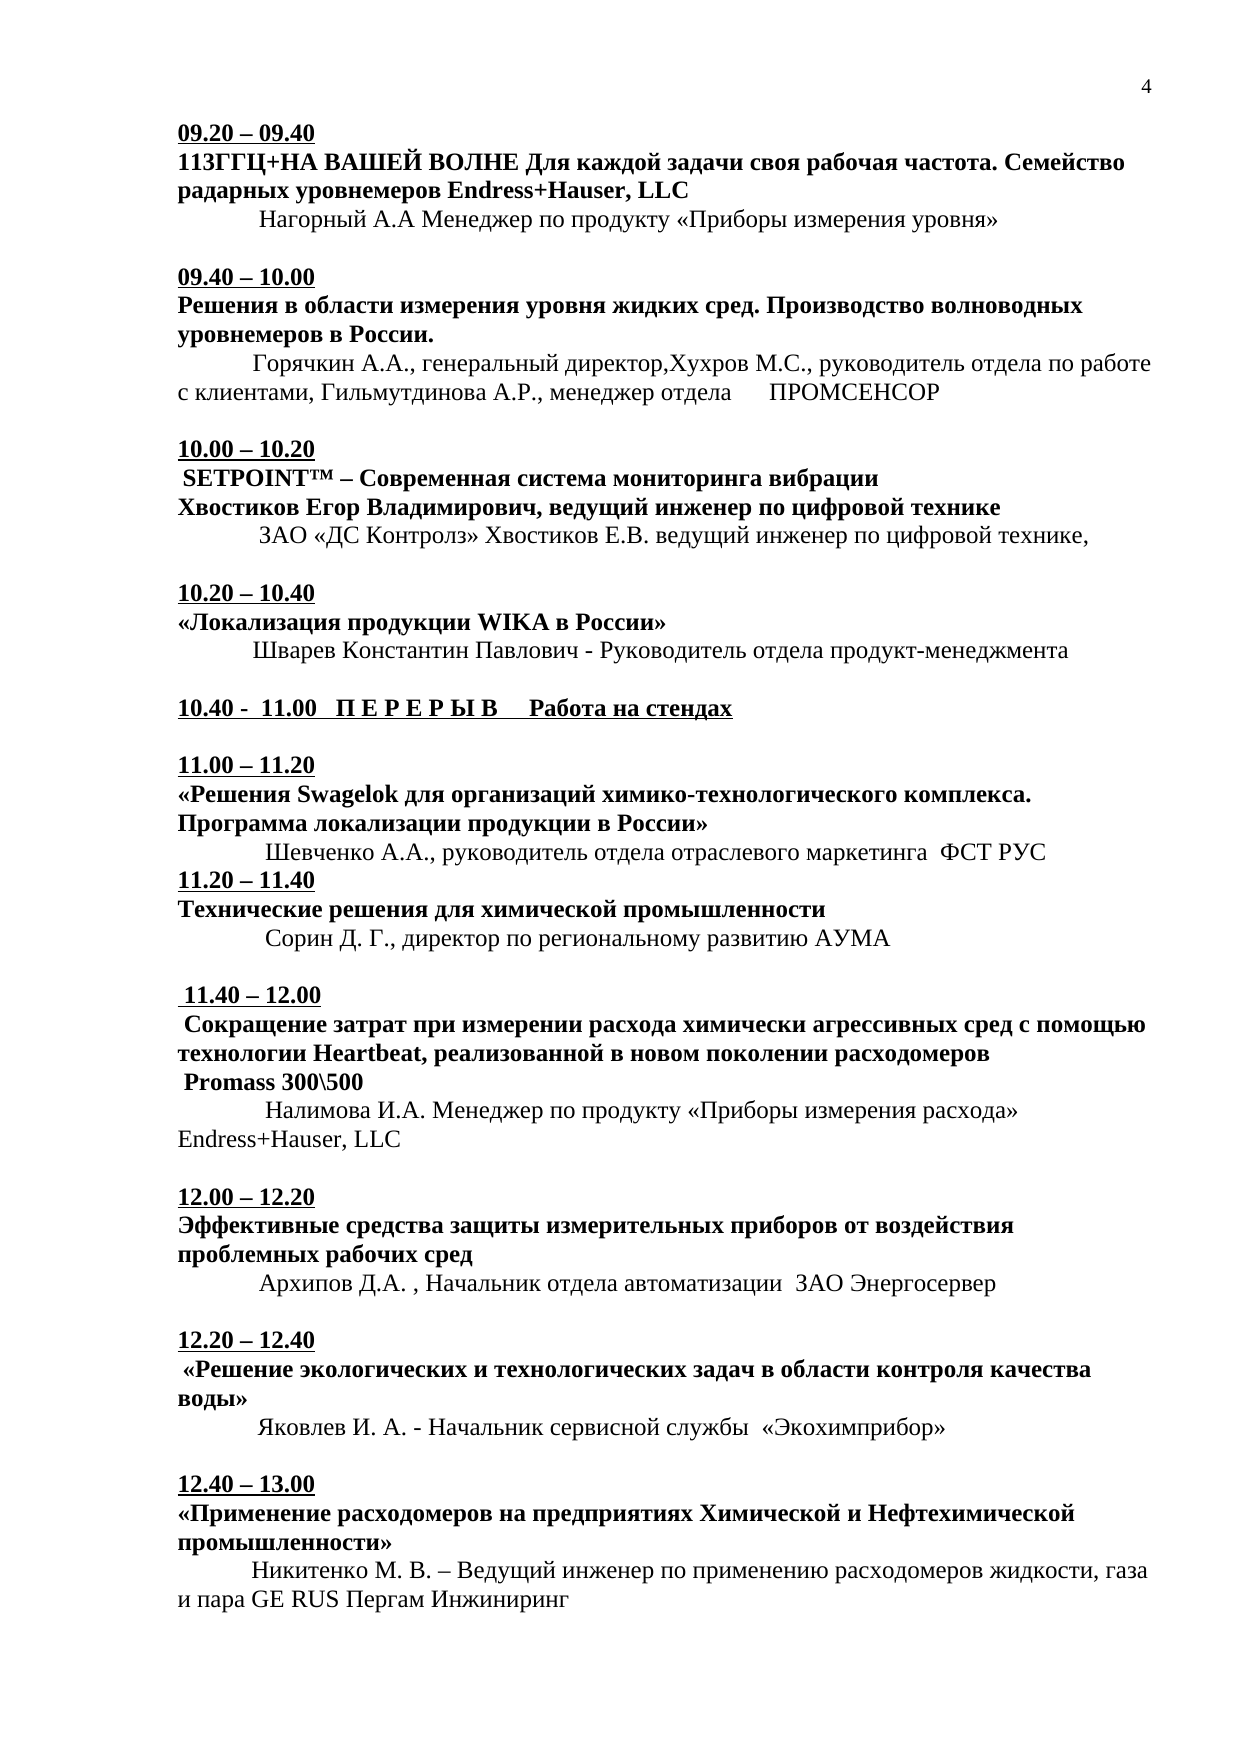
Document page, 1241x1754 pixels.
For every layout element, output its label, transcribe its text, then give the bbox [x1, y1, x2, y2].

text 10.20 – 10.40 [177, 578, 1152, 607]
text Налимова И.А. Менеджер по продукту «Приборы измерения расхода» Endress+Hauser, LLC [177, 1096, 1152, 1153]
text Сокращение затрат при измерении расхода химически агрессивных сред с помощью технологии Heartbeat, реализованной в новом поколении расходомеров [177, 1009, 1152, 1067]
text 11.40 – 12.00 [177, 981, 1152, 1009]
text 10.00 – 10.20 [177, 434, 1152, 463]
text Яковлев И. А. - Начальник сервисной службы «Экохимприбор» [177, 1412, 1152, 1441]
text 113ГГЦ+НА ВАШЕЙ ВОЛНЕ Для каждой задачи своя рабочая частота. Семейство радарных уровнемеров Endress+Hauser, LLC [177, 147, 1152, 204]
text «Применение расходомеров на предприятиях Химической и Нефтехимической промышленности» [177, 1498, 1152, 1556]
text 12.00 – 12.20 [177, 1182, 1152, 1211]
text 12.40 – 13.00 [177, 1469, 1152, 1498]
text Нагорный А.А Менеджер по продукту «Приборы измерения уровня» [177, 204, 1152, 233]
text Хвостиков Егор Владимирович, ведущий инженер по цифровой технике [177, 492, 1152, 521]
text Шевченко А.А., руководитель отдела отраслевого маркетинга ФСТ РУС [177, 837, 1152, 866]
text Эффективные средства защиты измерительных приборов от воздействия проблемных рабочих сред [177, 1211, 1152, 1268]
text Решения в области измерения уровня жидких сред. Производство волноводных уровнемеров в России. [177, 291, 1152, 348]
text 11.20 – 11.40 [177, 866, 1152, 894]
text 10.40 - 11.00 П Е Р Е Р Ы В Работа на стендах [177, 693, 1152, 722]
text Горячкин А.А., генеральный директор,Хухров М.С., руководитель отдела по работе с клиентами, Гильмутдинова А.Р., менеджер отдела ПРОМСЕНСОР [177, 348, 1152, 406]
text 09.40 – 10.00 [177, 262, 1152, 291]
text 09.20 – 09.40 [177, 118, 1152, 147]
text Технические решения для химической промышленности [177, 894, 1152, 923]
text «Решение экологических и технологических задач в области контроля качества воды» [177, 1354, 1152, 1412]
text «Локализация продукции WIKA в России» [177, 607, 1152, 636]
text Архипов Д.А. , Начальник отдела автоматизации ЗАО Энергосервер [177, 1268, 1152, 1297]
text «Решения Swagelok для организаций химико-технологического комплекса. Программа локализации продукции в России» [177, 779, 1152, 837]
text SETPOINT™ – Современная система мониторинга вибрации [177, 463, 1152, 492]
text ЗАО «ДС Контролз» Хвостиков Е.В. ведущий инженер по цифровой технике, [177, 521, 1152, 549]
text 12.20 – 12.40 [177, 1326, 1152, 1354]
text Promass 300\500 [177, 1067, 1152, 1096]
text Никитенко М. В. – Ведущий инженер по применению расходомеров жидкости, газа и пара GE RUS Пергам Инжиниринг [177, 1556, 1152, 1613]
text Сорин Д. Г., директор по региональному развитию АУМА [177, 923, 1152, 952]
text Шварев Константин Павлович - Руководитель отдела продукт-менеджмента [177, 636, 1152, 664]
text 11.00 – 11.20 [177, 751, 1152, 779]
